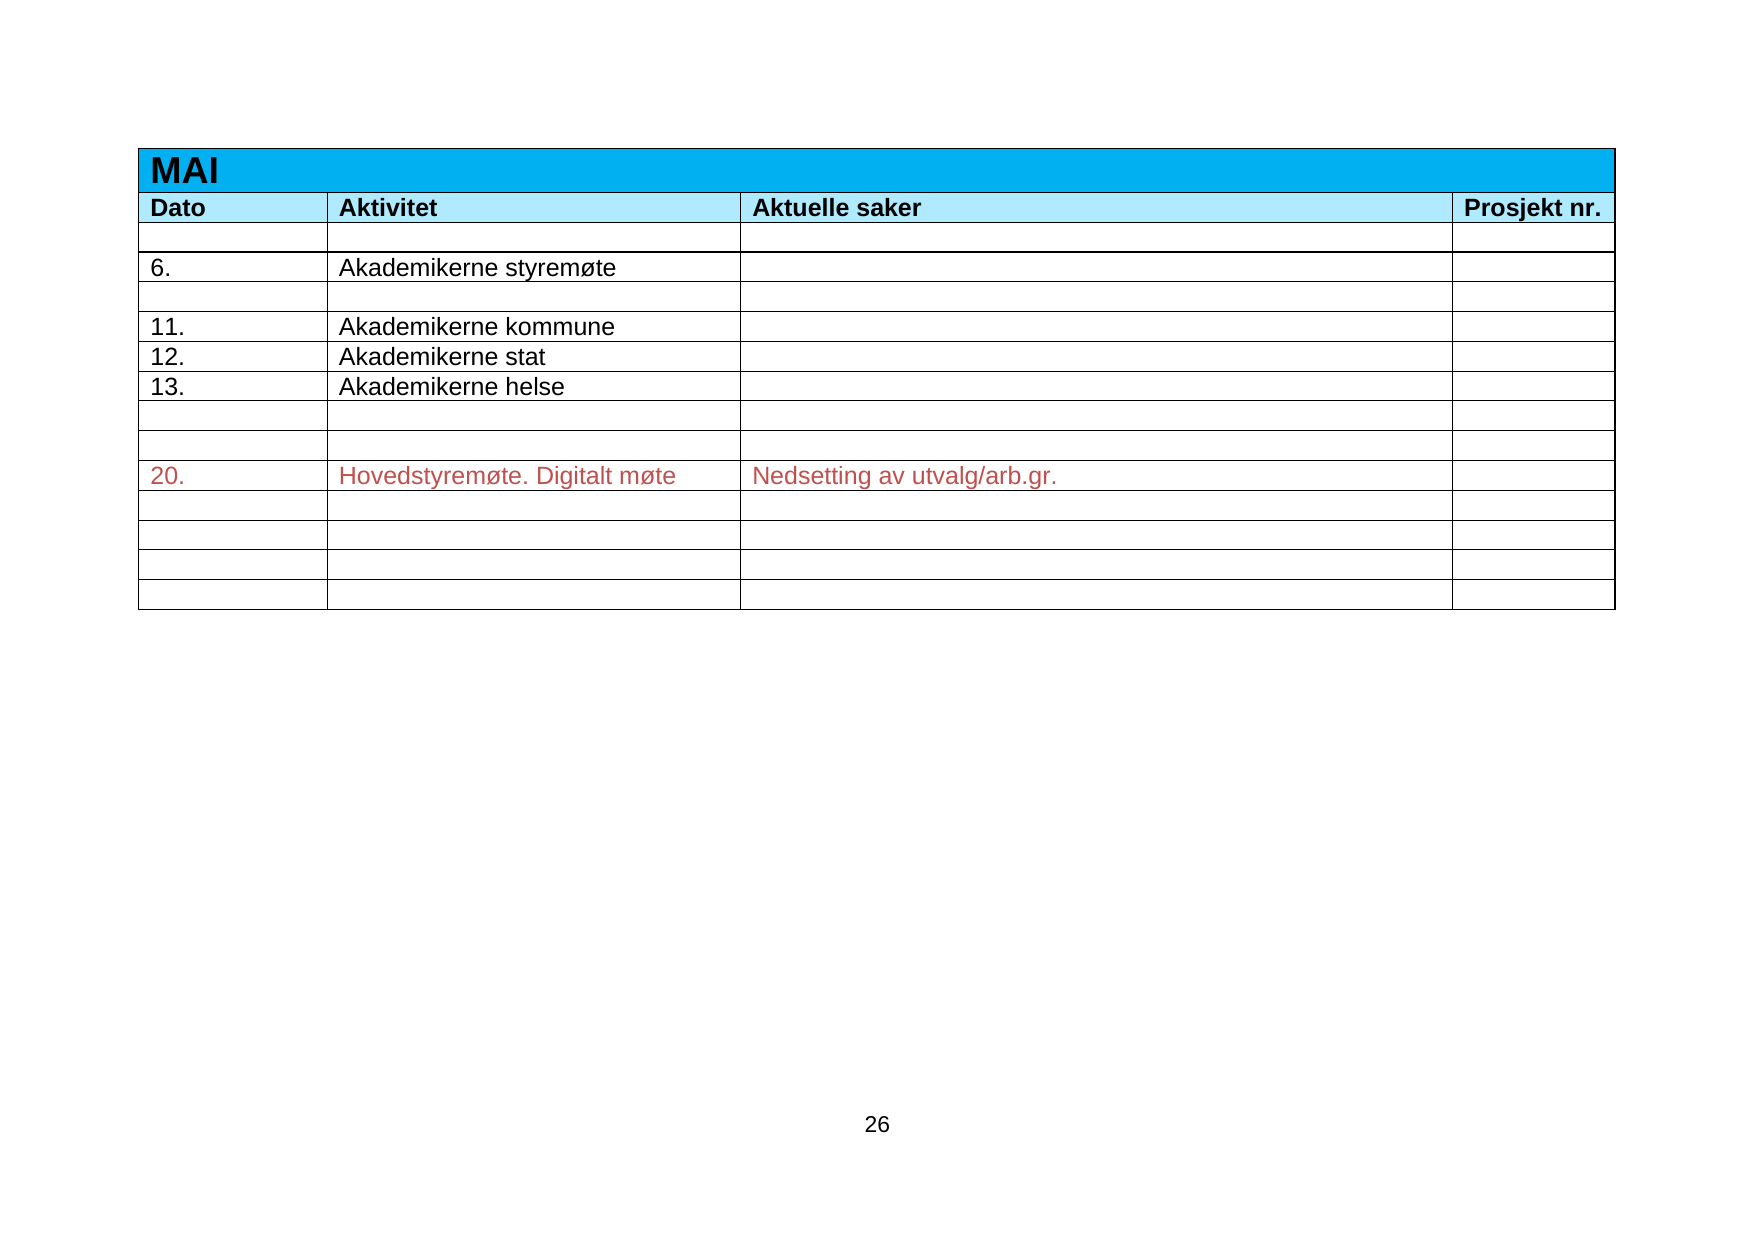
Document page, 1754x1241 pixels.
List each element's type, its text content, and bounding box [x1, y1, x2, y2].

table_cell [741, 342, 1452, 371]
table_cell [741, 521, 1452, 549]
table_cell [328, 282, 740, 311]
table_cell [741, 491, 1452, 519]
table_cell [139, 550, 327, 579]
table_cell Aktivitet [328, 193, 740, 222]
table_cell Akademikerne styremøte [328, 253, 740, 281]
table_cell [1453, 550, 1614, 579]
table_cell [741, 312, 1452, 341]
table_cell Dato [139, 193, 327, 222]
table_cell [1453, 580, 1614, 609]
table_cell [1453, 312, 1614, 341]
table_cell Akademikerne kommune [328, 312, 740, 341]
table_cell Akademikerne stat [328, 342, 740, 371]
table_cell 11. [139, 312, 327, 341]
table_cell [1453, 372, 1614, 400]
table_cell [1453, 401, 1614, 430]
table_cell [741, 431, 1452, 460]
table_cell Akademikerne helse [328, 372, 740, 400]
table_cell [328, 550, 740, 579]
table_cell [1453, 521, 1614, 549]
table_cell [139, 223, 327, 251]
table_cell [1453, 461, 1614, 490]
table_cell [741, 550, 1452, 579]
table_cell Nedsetting av utvalg/arb.gr. [741, 461, 1452, 490]
table_cell Aktuelle saker [741, 193, 1452, 222]
table_cell [1453, 253, 1614, 281]
table_cell [139, 401, 327, 430]
table_cell [328, 223, 740, 251]
table_cell [741, 253, 1452, 281]
table_cell [741, 580, 1452, 609]
table_cell Hovedstyremøte. Digitalt møte [328, 461, 740, 490]
table_cell Prosjekt nr. [1453, 193, 1614, 222]
table_cell [139, 580, 327, 609]
table_cell [328, 491, 740, 519]
table_cell [139, 431, 327, 460]
table_cell [139, 282, 327, 311]
table_cell [1453, 223, 1614, 251]
table_cell 12. [139, 342, 327, 371]
table_header MAI [139, 149, 1614, 192]
table_cell [328, 401, 740, 430]
table_cell 20. [139, 461, 327, 490]
table_cell 6. [139, 253, 327, 281]
table_cell [1453, 342, 1614, 371]
table_cell [328, 521, 740, 549]
table_cell [328, 431, 740, 460]
table_cell [139, 521, 327, 549]
table_cell [1453, 282, 1614, 311]
table_cell [1453, 431, 1614, 460]
table_cell [328, 580, 740, 609]
table_cell [741, 372, 1452, 400]
table_cell [139, 491, 327, 519]
table_cell [741, 401, 1452, 430]
table_cell [741, 223, 1452, 251]
table_cell [741, 282, 1452, 311]
table_cell 13. [139, 372, 327, 400]
table_cell [1453, 491, 1614, 519]
